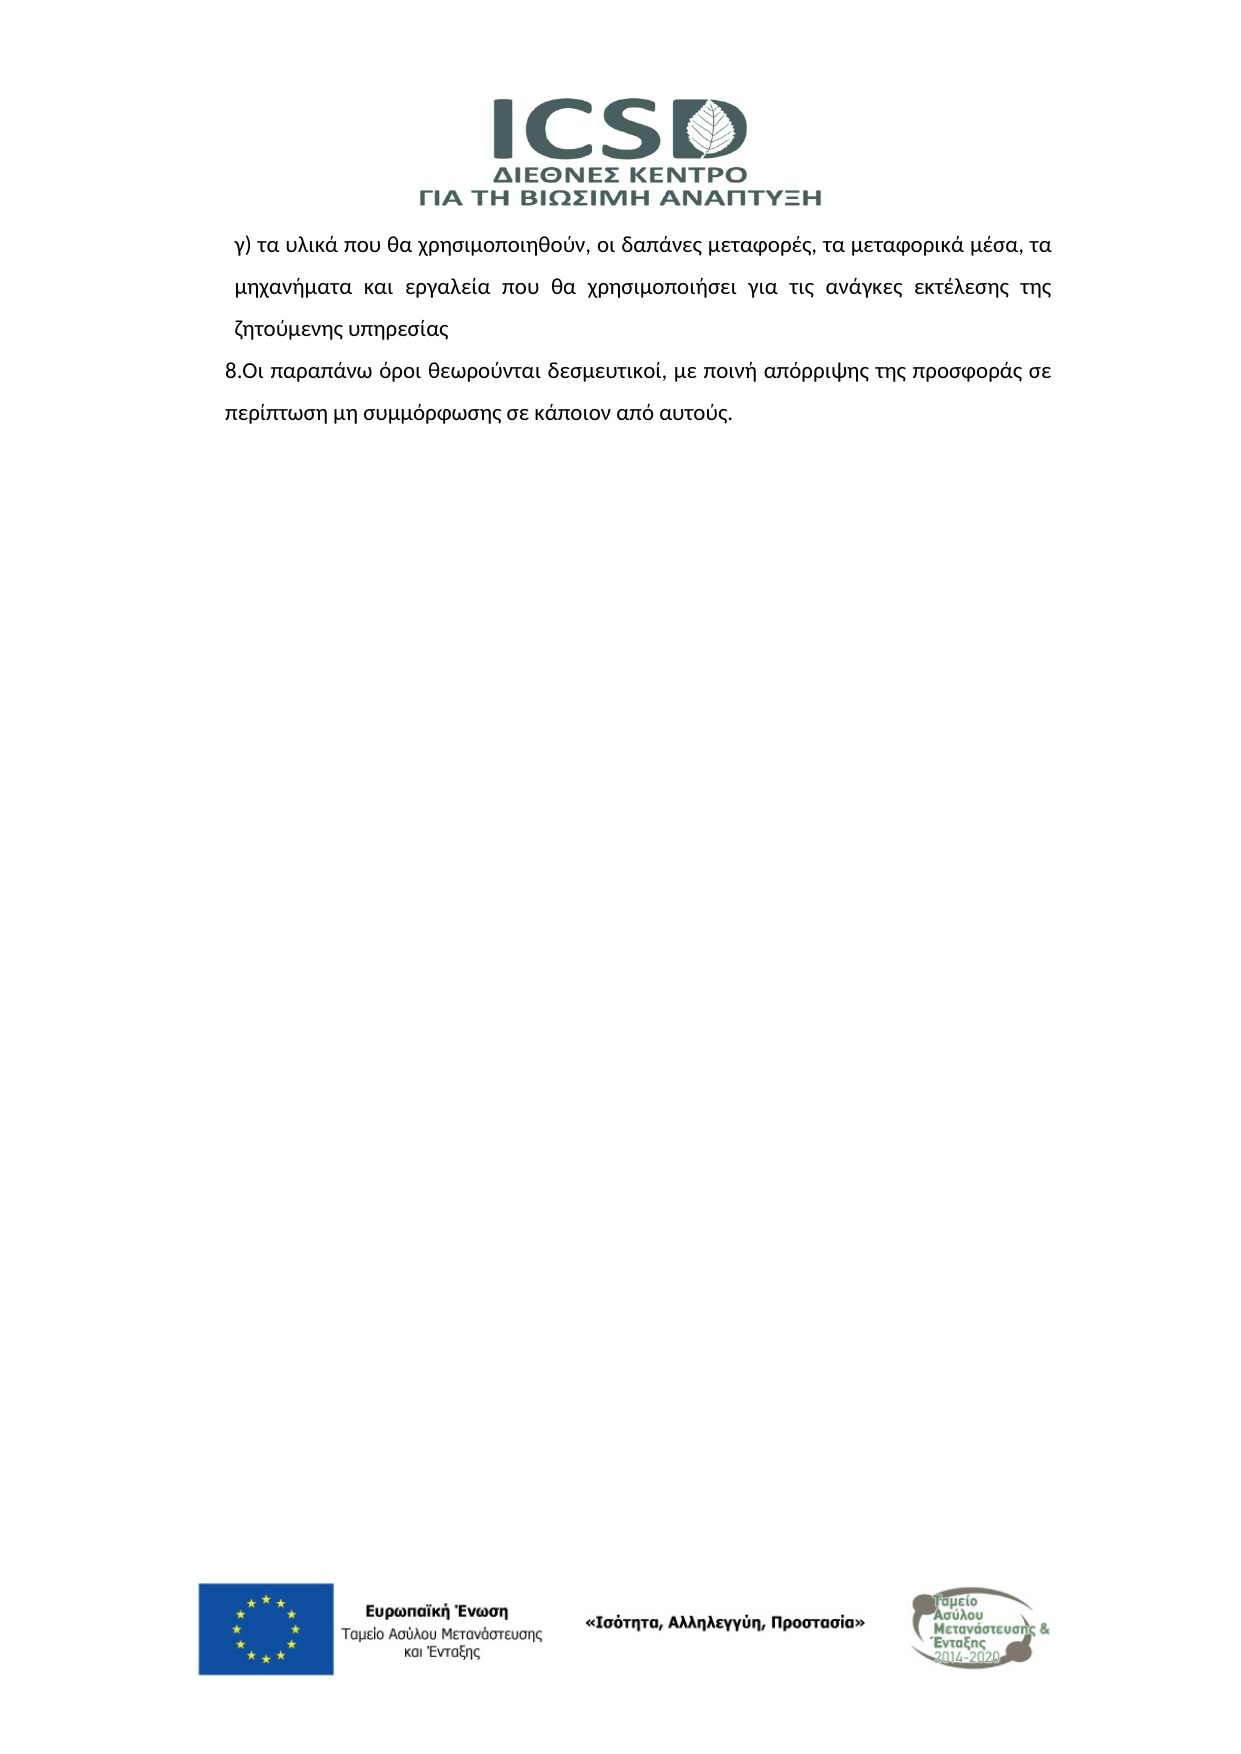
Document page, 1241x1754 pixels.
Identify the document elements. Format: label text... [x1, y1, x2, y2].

list γ) τα υλικά που θα χρησιμοποιηθούν, οι δαπάνες μεταφορές, τα μεταφορικά μέσα, τα μηχανήματα και εργαλεία που θα χρησιμοποιήσει για τις ανάγκες εκτέλεσης της ζητούμενης υπηρεσίας [234, 230, 1053, 342]
picture [375, 73, 865, 230]
list 8.Οι παραπάνω όροι θεωρούνται δεσμευτικοί, με ποινή απόρριψης της προσφοράς σε περίπτωση μη συμμόρφωσης σε κάποιον από αυτούς. [225, 356, 1053, 426]
picture [187, 1579, 1053, 1681]
